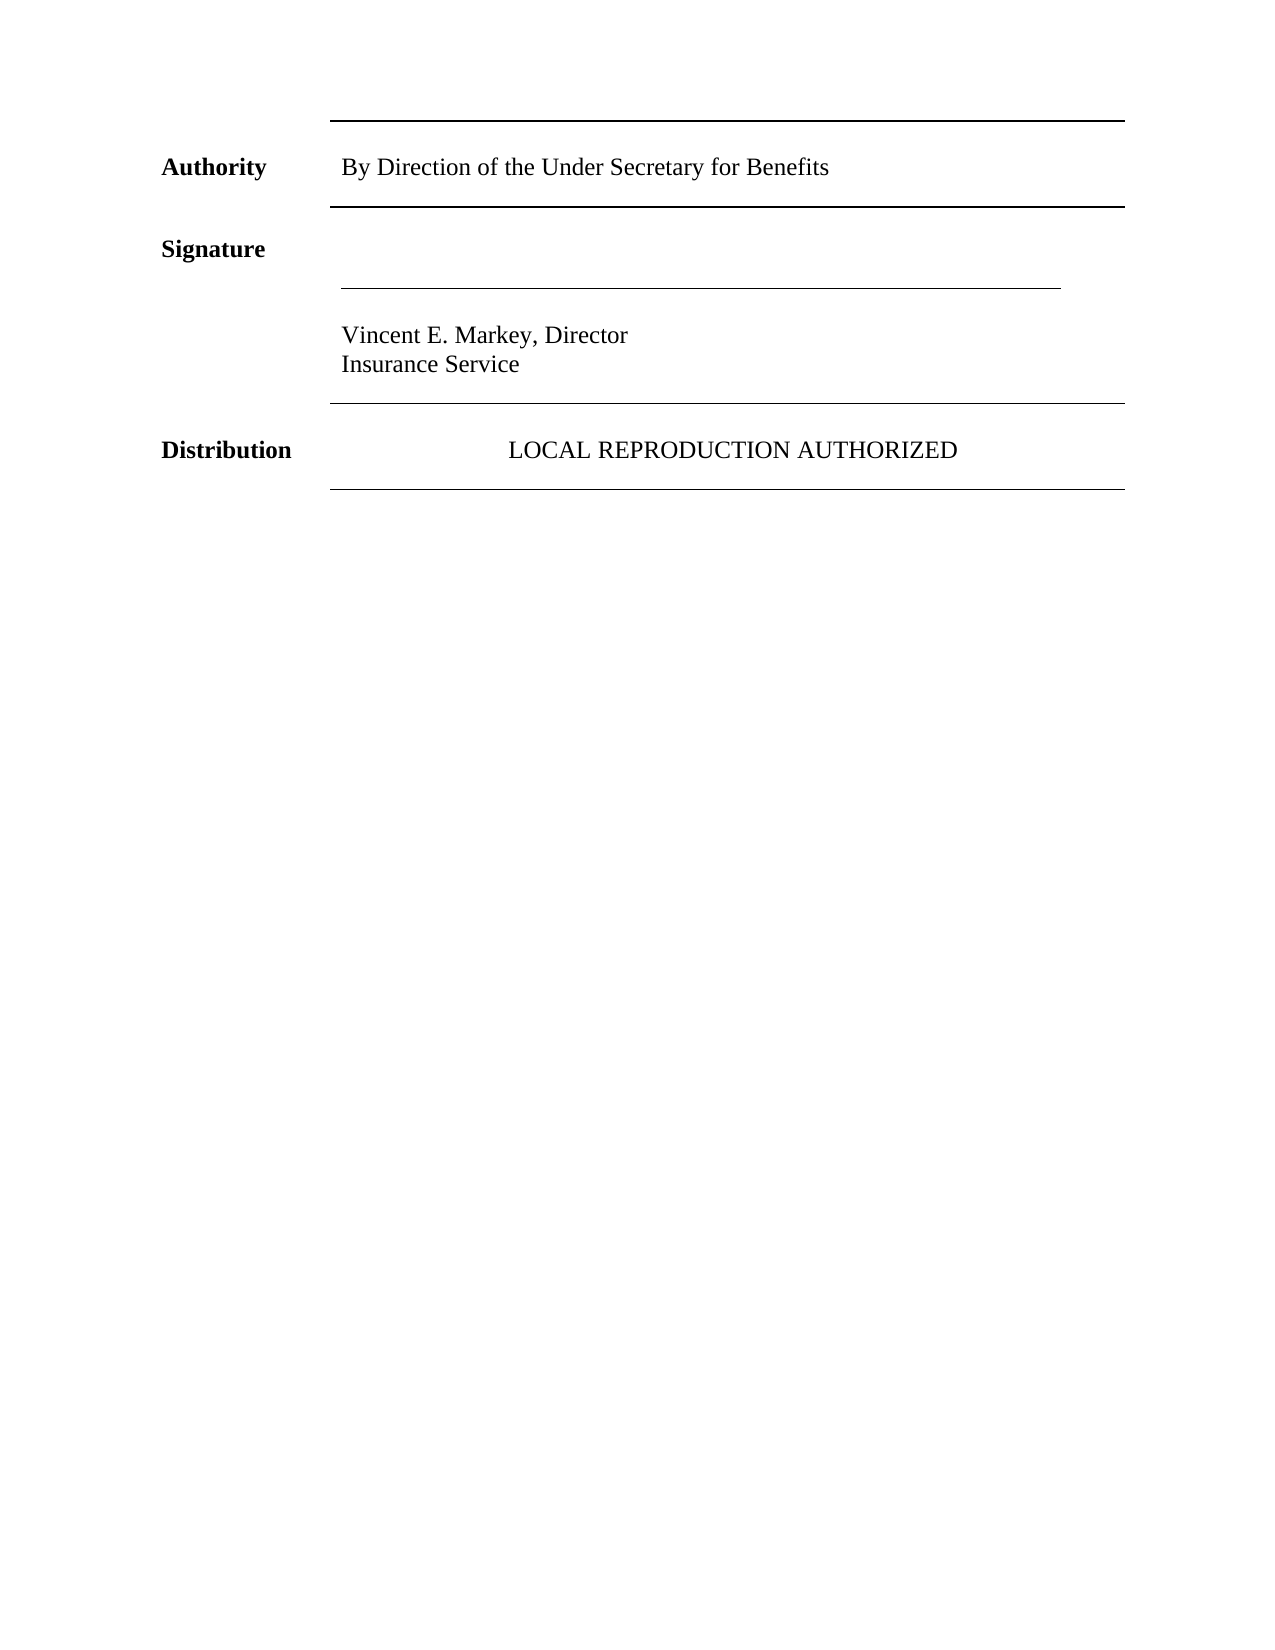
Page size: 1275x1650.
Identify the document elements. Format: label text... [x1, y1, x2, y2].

table_header Authority [150, 153, 330, 181]
table_header Distribution [150, 435, 330, 464]
table_header By Direction of the Under Secretary for Benefits [330, 153, 1136, 181]
table_header LOCAL REPRODUCTION AUTHORIZED [330, 435, 1136, 464]
table_header Vincent E. Markey, Director Insurance Service [330, 234, 1136, 377]
table_header Signature [150, 234, 330, 377]
